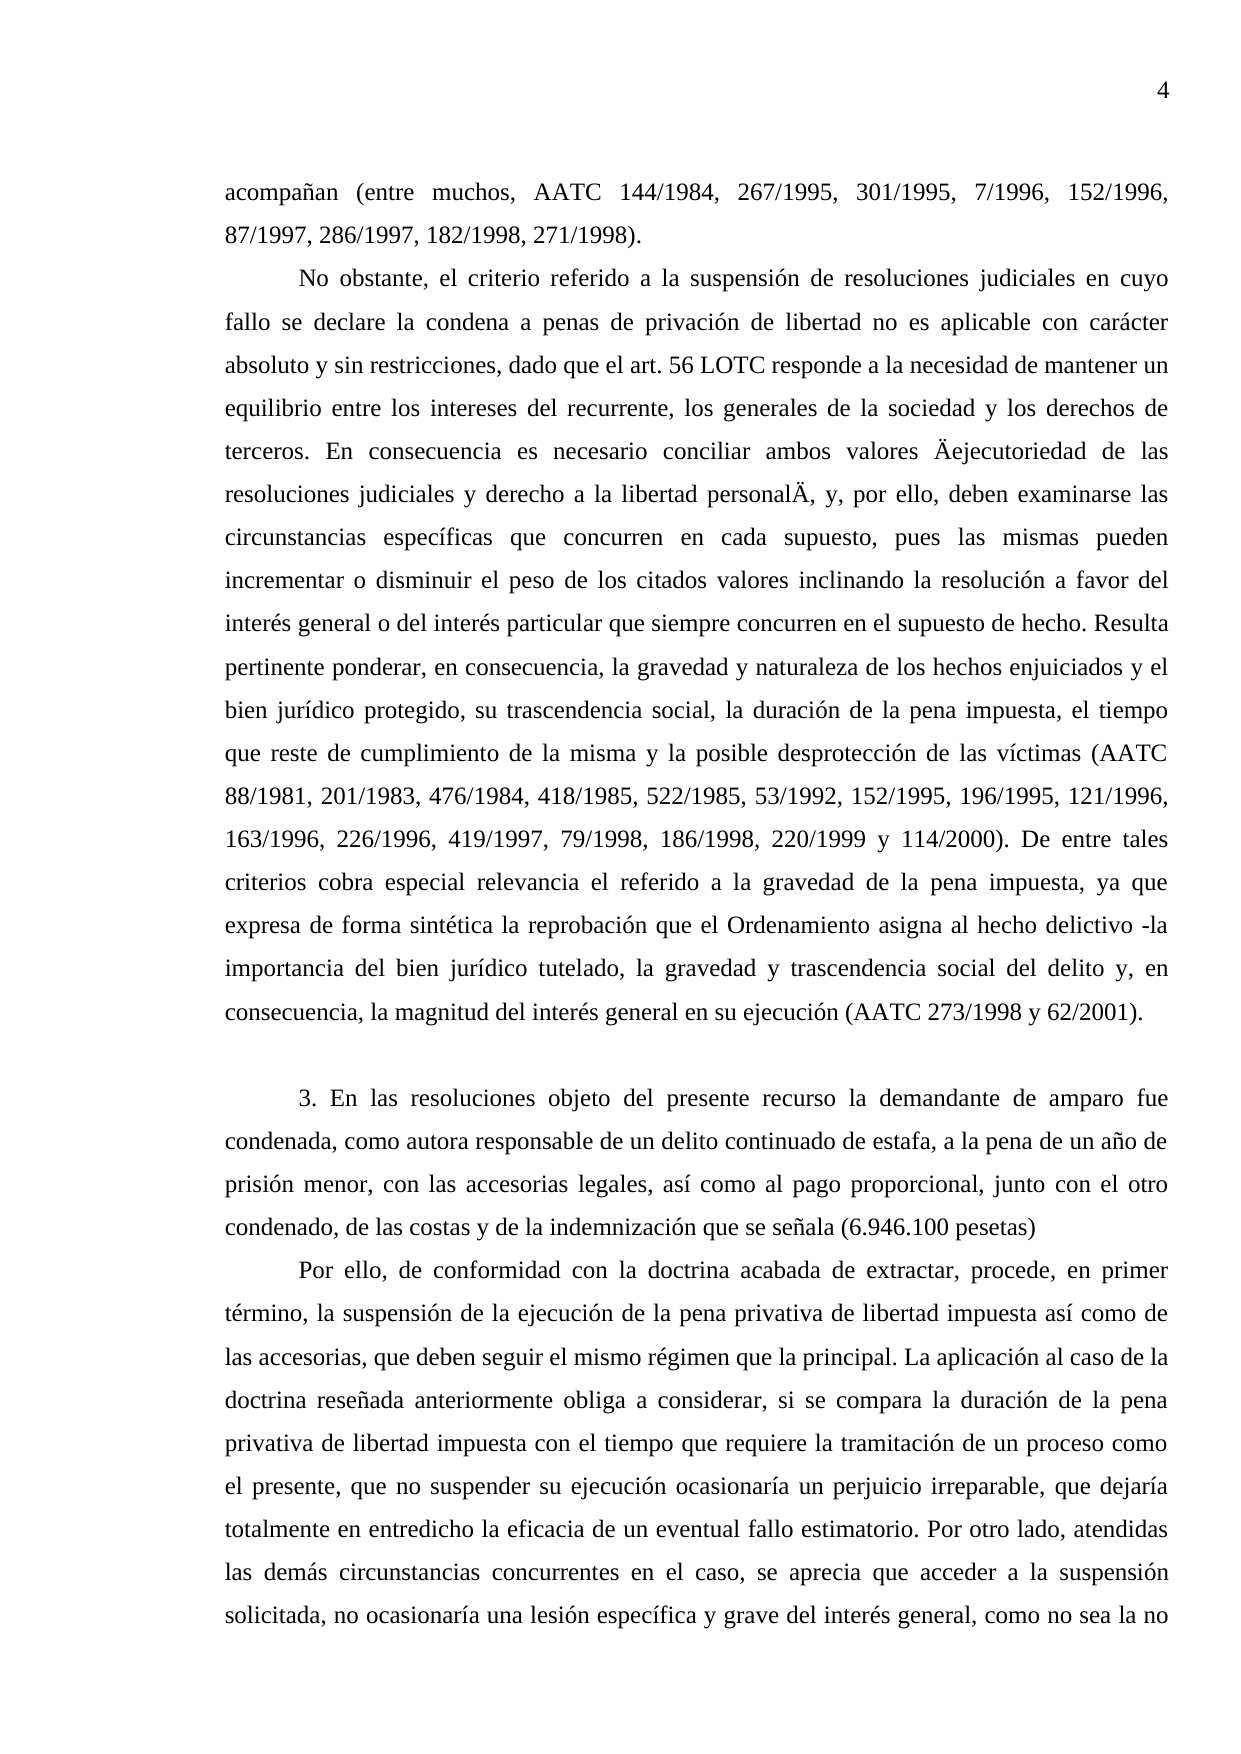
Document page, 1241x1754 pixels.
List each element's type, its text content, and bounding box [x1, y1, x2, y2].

text 3. En las resoluciones objeto del presente recurso la demandante de amparo fue condenada, como autora responsable de un delito continuado de estafa, a la pena de un año de prisión menor, con las accesorias legales, así como al pago proporcional, junto con el otro condenado, de las costas y de la indemnización que se señala (6.946.100 pesetas) [224, 1083, 1169, 1241]
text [224, 177, 1169, 249]
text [224, 1255, 1169, 1629]
text No obstante, el criterio referido a la suspensión de resoluciones judiciales en cuyo fallo se declare la condena a penas de privación de libertad no es aplicable con carácter absoluto y sin restricciones, dado que el art. 56 LOTC responde a la necesidad de mantener un equilibrio entre los intereses del recurrente, los generales de la sociedad y los derechos de terceros. En consecuencia es necesario conciliar ambos valores Äejecutoriedad de las resoluciones judiciales y derecho a la libertad personalÄ, y, por ello, deben examinarse las circunstancias específicas que concurren en cada supuesto, pues las mismas pueden incrementar o disminuir el peso de los citados valores inclinando la resolución a favor del interés general o del interés particular que siempre concurren en el supuesto de hecho. Resulta pertinente ponderar, en consecuencia, la gravedad y naturaleza de los hechos enjuiciados y el bien jurídico protegido, su trascendencia social, la duración de la pena impuesta, el tiempo que reste de cumplimiento de la misma y la posible desprotección de las víctimas (AATC 88/1981, 201/1983, 476/1984, 418/1985, 522/1985, 53/1992, 152/1995, 196/1995, 121/1996, 163/1996, 226/1996, 419/1997, 79/1998, 186/1998, 220/1999 y 114/2000). De entre tales criterios cobra especial relevancia el referido a la gravedad de la pena impuesta, ya que expresa de forma sintética la reprobación que el Ordenamiento asigna al hecho delictivo -la importancia del bien jurídico tutelado, la gravedad y trascendencia social del delito y, en consecuencia, la magnitud del interés general en su ejecución (AATC 273/1998 y 62/2001). [224, 263, 1169, 1025]
